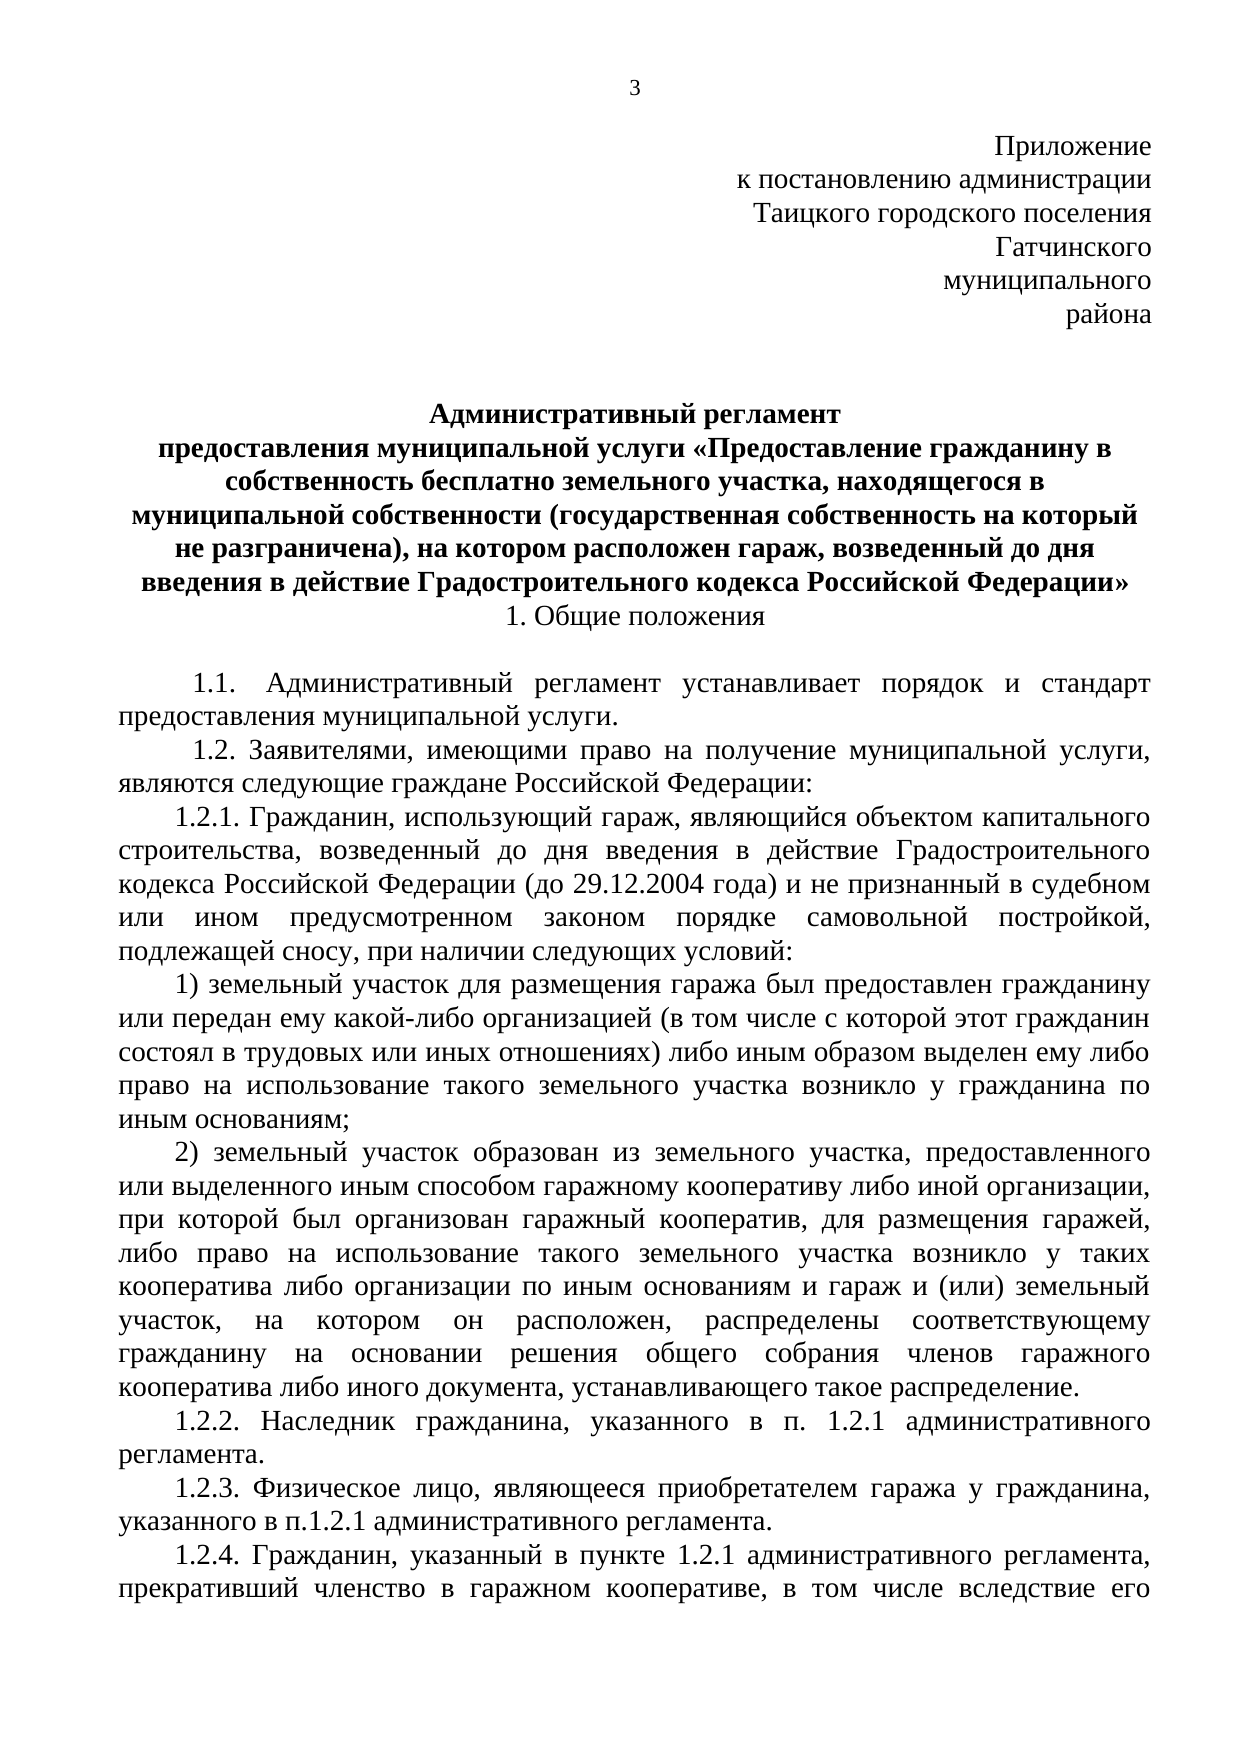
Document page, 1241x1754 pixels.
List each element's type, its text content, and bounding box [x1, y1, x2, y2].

text к постановлению администрации [118, 162, 1152, 195]
text 2) земельный участок образован из земельного участка, предоставленного или выделенного иным способом гаражному кооперативу либо иной организации, при которой был организован гаражный кооператив, для размещения гаражей, либо право на использование такого земельного участка возникло у таких кооператива либо организации по иным основаниям и гараж и (или) земельный участок, на котором он расположен, распределены соответствующему гражданину на основании решения общего собрания членов гаражного кооператива либо иного документа, устанавливающего такое распределение. [118, 1134, 1152, 1403]
text предоставления муниципальной услуги «Предоставление гражданину в собственность бесплатно земельного участка, находящегося в муниципальной собственности (государственная собственность на который не разграничена), на котором расположен гараж, возведенный до дня введения в действие Градостроительного кодекса Российской Федерации» [118, 430, 1152, 598]
text 1.2.2. Наследник гражданина, указанного в п. 1.2.1 административного регламента. [118, 1403, 1152, 1470]
list Административный регламент устанавливает порядок и стандарт предоставления муниципальной услуги. [118, 665, 1152, 732]
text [118, 1537, 1152, 1604]
text Административный регламент [118, 396, 1152, 430]
text Таицкого городского поселения [708, 195, 1152, 229]
text 1.2. Заявителями, имеющими право на получение муниципальной услуги, являются следующие граждане Российской Федерации: [118, 732, 1152, 799]
text 1.2.3. Физическое лицо, являющееся приобретателем гаража у гражданина, указанного в п.1.2.1 административного регламента. [118, 1470, 1152, 1537]
text Гатчинского муниципального [782, 229, 1152, 296]
text 1.2.1. Гражданин, использующий гараж, являющийся объектом капитального строительства, возведенный до дня введения в действие Градостроительного кодекса Российской Федерации (до 29.12.2004 года) и не признанный в судебном или ином предусмотренном законом порядке самовольной постройкой, подлежащей сносу, при наличии следующих условий: [118, 799, 1152, 967]
text района [782, 296, 1152, 329]
text 1. Общие положения [118, 598, 1152, 631]
text Приложение [118, 128, 1152, 162]
text 1) земельный участок для размещения гаража был предоставлен гражданину или передан ему какой-либо организацией (в том числе с которой этот гражданин состоял в трудовых или иных отношениях) либо иным образом выделен ему либо право на использование такого земельного участка возникло у гражданина по иным основаниям; [118, 967, 1152, 1134]
